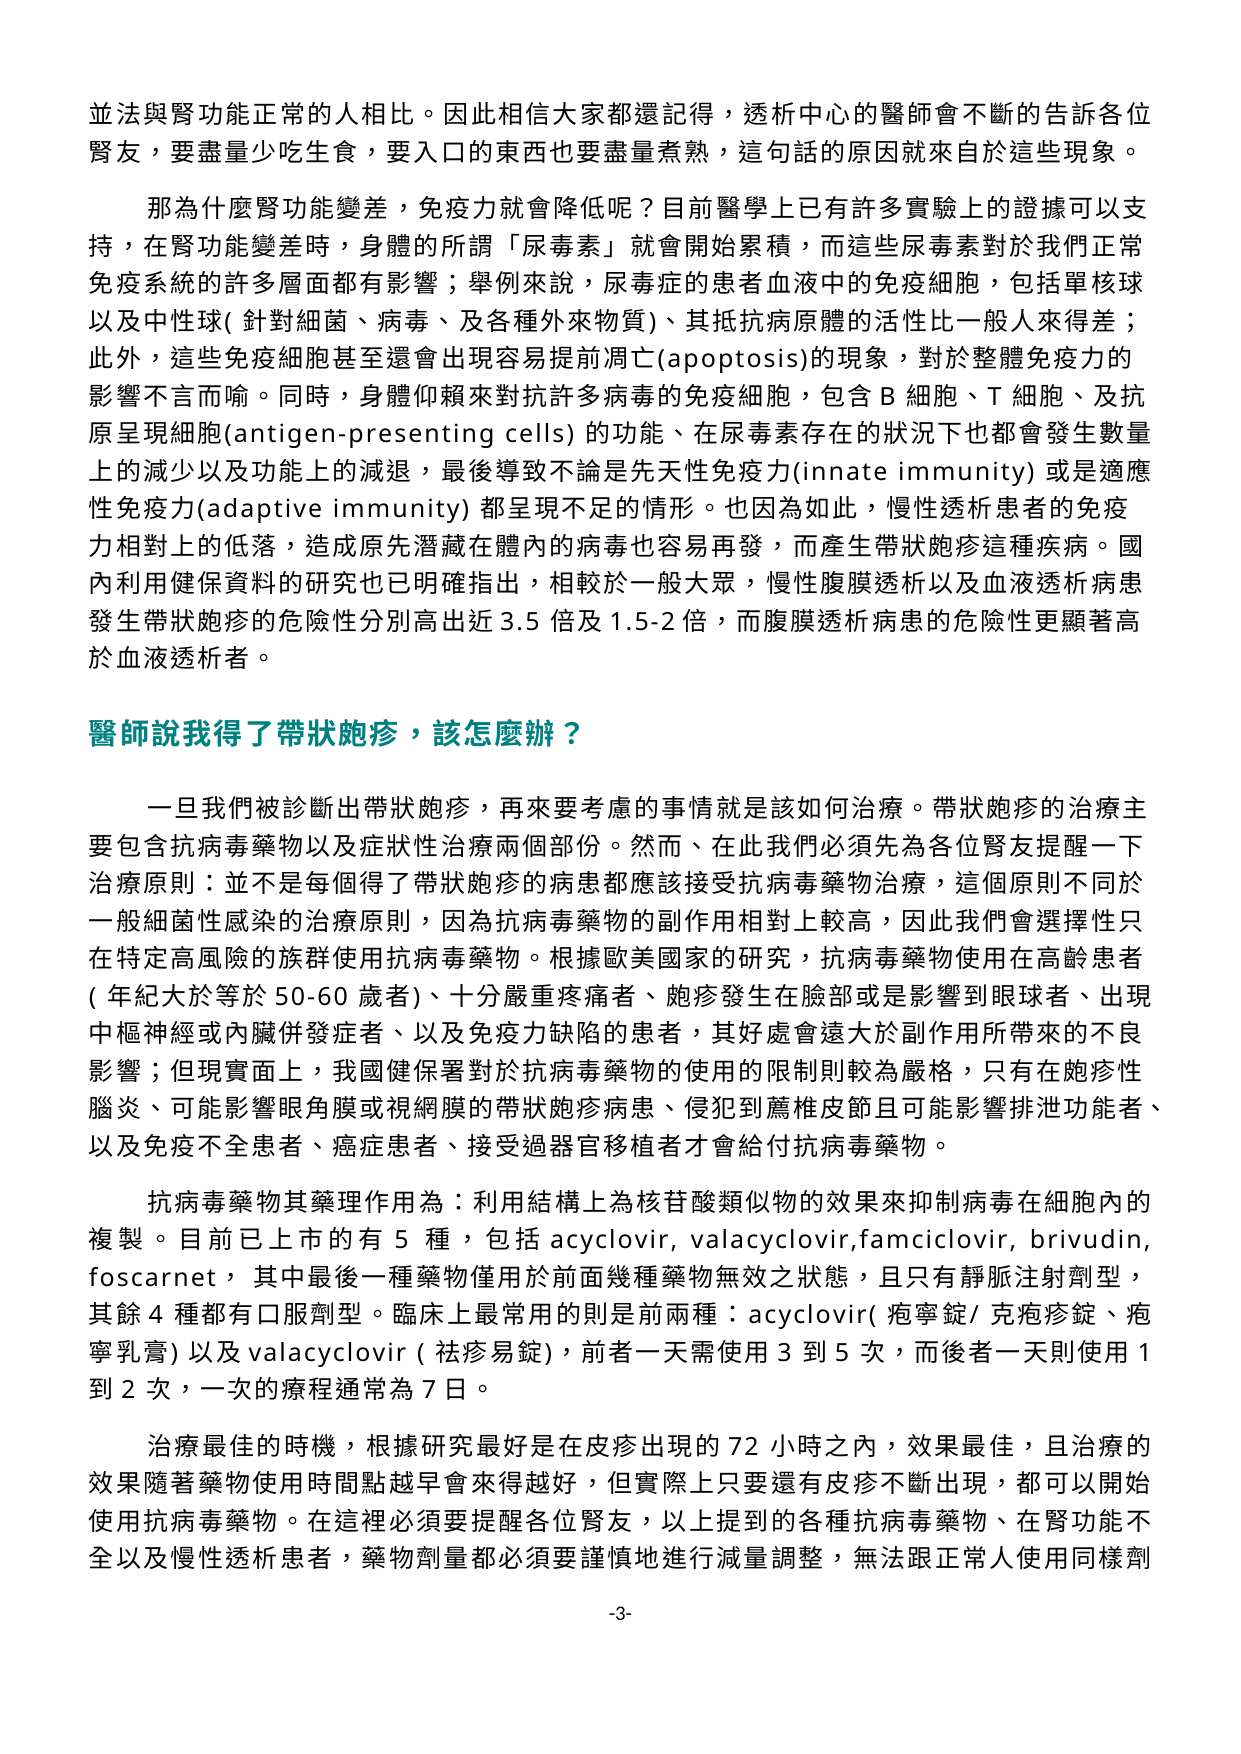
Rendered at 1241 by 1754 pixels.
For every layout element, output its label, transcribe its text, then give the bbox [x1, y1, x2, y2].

text 醫師說我得了帶狀皰疹，該怎麼辦？ [89, 694, 1152, 769]
text 那為什麼腎功能變差，免疫力就會降低呢？目前醫學上已有許多實驗上的證據可以支持，在腎功能變差時，身體的所謂「尿毒素」就會開始累積，而這些尿毒素對於我們正常免疫系統的許多層面都有影響；舉例來說，尿毒症的患者血液中的免疫細胞，包括單核球以及中性球( 針對細菌、病毒、及各種外來物質)、其抵抗病原體的活性比一般人來得差；此外，這些免疫細胞甚至還會出現容易提前凋亡(apoptosis)的現象，對於整體免疫力的影響不言而喻。同時，身體仰賴來對抗許多病毒的免疫細胞，包含B 細胞、T 細胞、及抗原呈現細胞(antigen-presenting cells) 的功能、在尿毒素存在的狀況下也都會發生數量上的減少以及功能上的減退，最後導致不論是先天性免疫力(innate immunity) 或是適應性免疫力(adaptive immunity) 都呈現不足的情形。也因為如此，慢性透析患者的免疫力相對上的低落，造成原先潛藏在體內的病毒也容易再發，而產生帶狀皰疹這種疾病。國內利用健保資料的研究也已明確指出，相較於一般大眾，慢性腹膜透析以及血液透析病患發生帶狀皰疹的危險性分別高出近3.5 倍及1.5-2倍，而腹膜透析病患的危險性更顯著高於血液透析者。 [89, 188, 1152, 675]
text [89, 1425, 1152, 1575]
text 一旦我們被診斷出帶狀皰疹，再來要考慮的事情就是該如何治療。帶狀皰疹的治療主要包含抗病毒藥物以及症狀性治療兩個部份。然而、在此我們必須先為各位腎友提醒一下治療原則：並不是每個得了帶狀皰疹的病患都應該接受抗病毒藥物治療，這個原則不同於一般細菌性感染的治療原則，因為抗病毒藥物的副作用相對上較高，因此我們會選擇性只在特定高風險的族群使用抗病毒藥物。根據歐美國家的研究，抗病毒藥物使用在高齡患者( 年紀大於等於50-60 歲者)、十分嚴重疼痛者、皰疹發生在臉部或是影響到眼球者、出現中樞神經或內臟併發症者、以及免疫力缺陷的患者，其好處會遠大於副作用所帶來的不良影響；但現實面上，我國健保署對於抗病毒藥物的使用的限制則較為嚴格，只有在皰疹性腦炎、可能影響眼角膜或視網膜的帶狀皰疹病患、侵犯到薦椎皮節且可能影響排泄功能者、以及免疫不全患者、癌症患者、接受過器官移植者才會給付抗病毒藥物。 [89, 788, 1152, 1163]
text 抗病毒藥物其藥理作用為：利用結構上為核苷酸類似物的效果來抑制病毒在細胞內的複製。目前已上市的有5 種，包括acyclovir, valacyclovir,famciclovir, brivudin, foscarnet， 其中最後一種藥物僅用於前面幾種藥物無效之狀態，且只有靜脈注射劑型，其餘4 種都有口服劑型。臨床上最常用的則是前兩種：acyclovir( 疱寧錠/ 克疱疹錠、疱寧乳膏) 以及valacyclovir ( 祛疹易錠)，前者一天需使用3 到5 次，而後者一天則使用1 到2 次，一次的療程通常為7日。 [89, 1182, 1152, 1407]
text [89, 94, 1152, 169]
